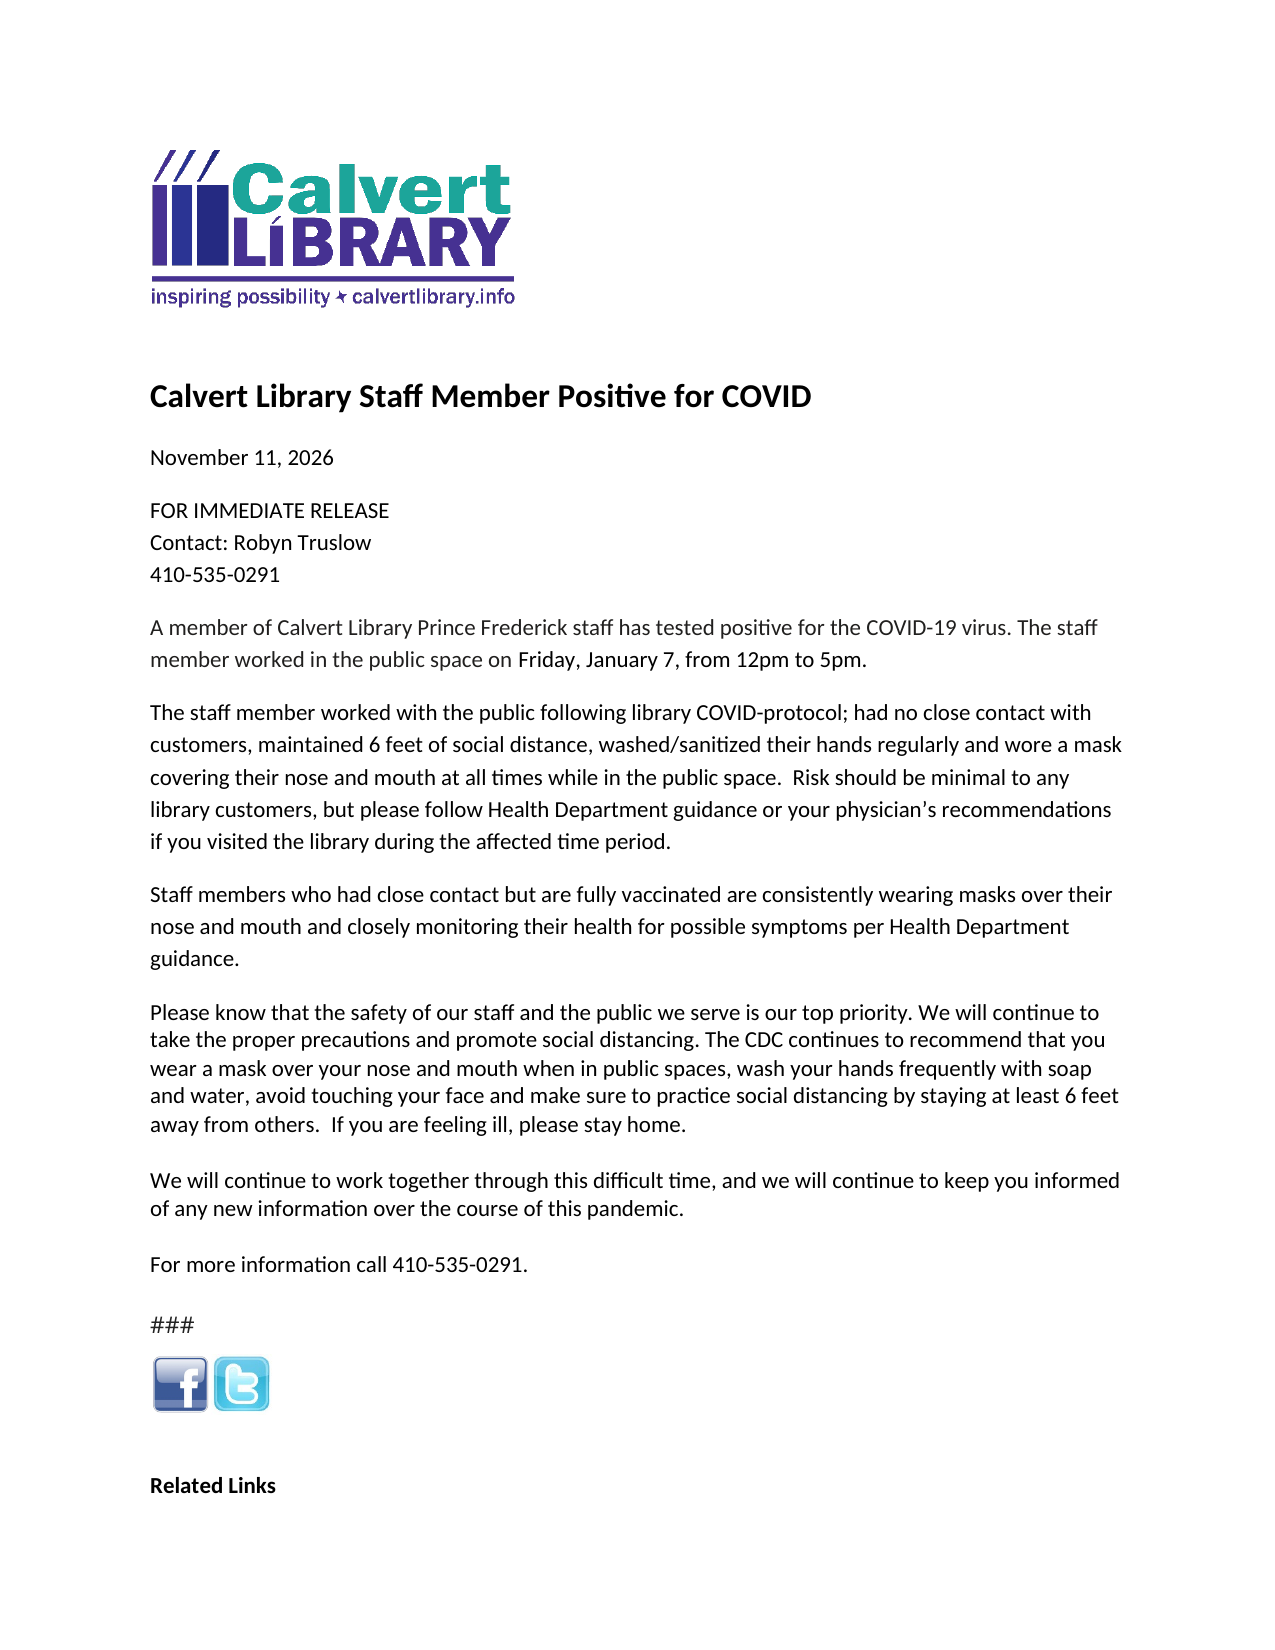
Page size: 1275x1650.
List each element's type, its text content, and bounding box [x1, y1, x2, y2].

text Please know that the safety of our staff and the public we serve is our top priority. We will continue to take the proper precautions and promote social distancing. The CDC continues to recommend that you wear a mask over your nose and mouth when in public spaces, wash your hands frequently with soap and water, avoid touching your face and make sure to practice social distancing by staying at least 6 feet away from others. If you are feeling ill, please stay home. [150, 998, 1125, 1138]
text The staff member worked with the public following library COVID-protocol; had no close contact with customers, maintained 6 feet of social distance, washed/sanitized their hands regularly and wore a mask covering their nose and mouth at all times while in the public space. Risk should be minimal to any library customers, but please follow Health Department guidance or your physician’s recommendations if you visited the library during the affected time period. [150, 698, 1125, 855]
text We will continue to work together through this difficult time, and we will continue to keep you informed of any new information over the course of this pandemic. [150, 1166, 1125, 1222]
text Calvert Library Staff Member Positive for COVID [150, 375, 1125, 416]
text Staff members who had close contact but are fully vaccinated are consistently wearing masks over their nose and mouth and closely monitoring their health for possible symptoms per Health Department guidance. [150, 880, 1125, 973]
picture [150, 150, 515, 310]
text ### [150, 1309, 1125, 1340]
text January 10, 2022 [150, 443, 1125, 471]
text Related Links [150, 1471, 1125, 1499]
picture [150, 1354, 273, 1415]
text FOR IMMEDIATE RELEASE Contact: Robyn Truslow 410-535-0291 [150, 496, 1125, 588]
text A member of Calvert Library Prince Frederick staff has tested positive for the COVID-19 virus. The staff member worked in the public space on Friday, January 7, from 12pm to 5pm. [150, 613, 1125, 673]
text For more information call 410-535-0291. [150, 1250, 1125, 1278]
